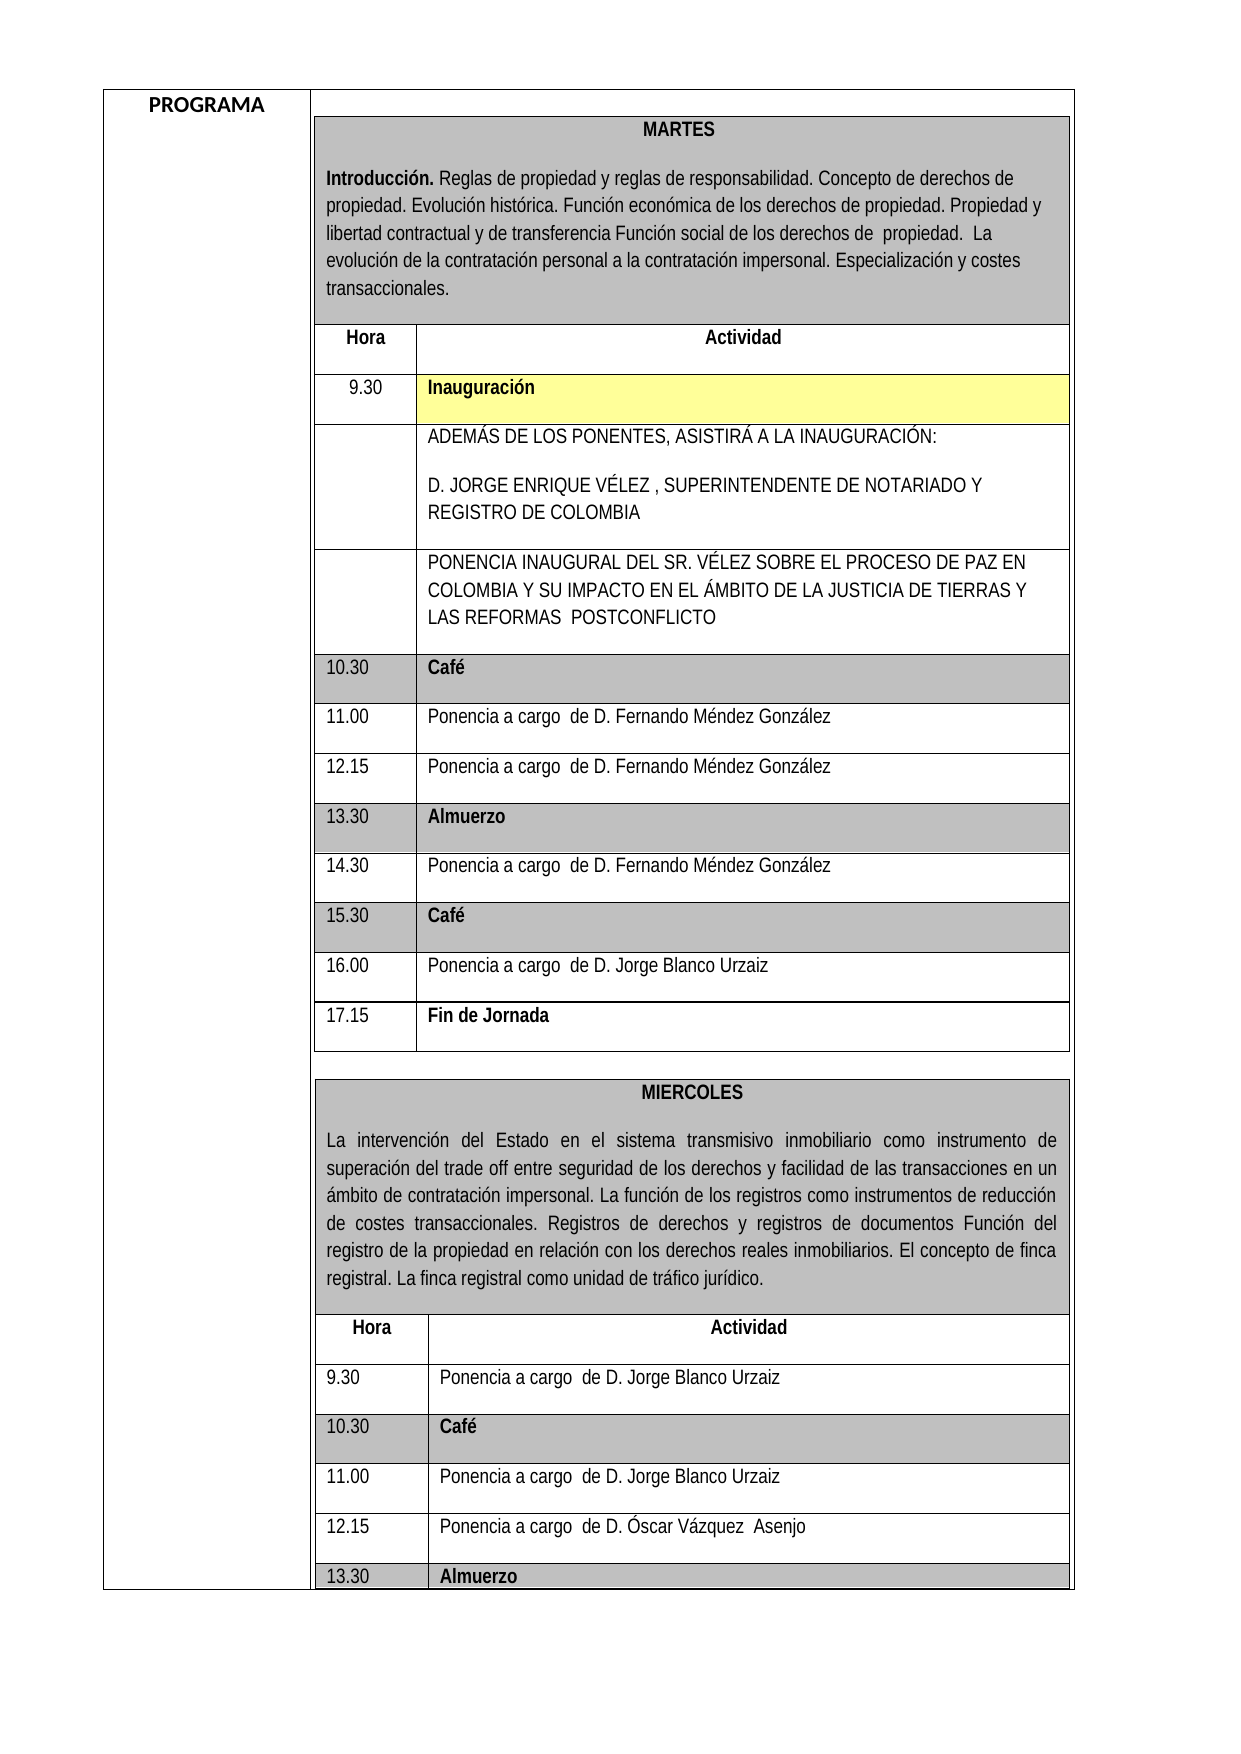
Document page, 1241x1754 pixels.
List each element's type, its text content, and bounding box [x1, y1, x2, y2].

table_cell PROGRAMA [104, 90, 310, 1588]
table_cell [311, 90, 1074, 1588]
